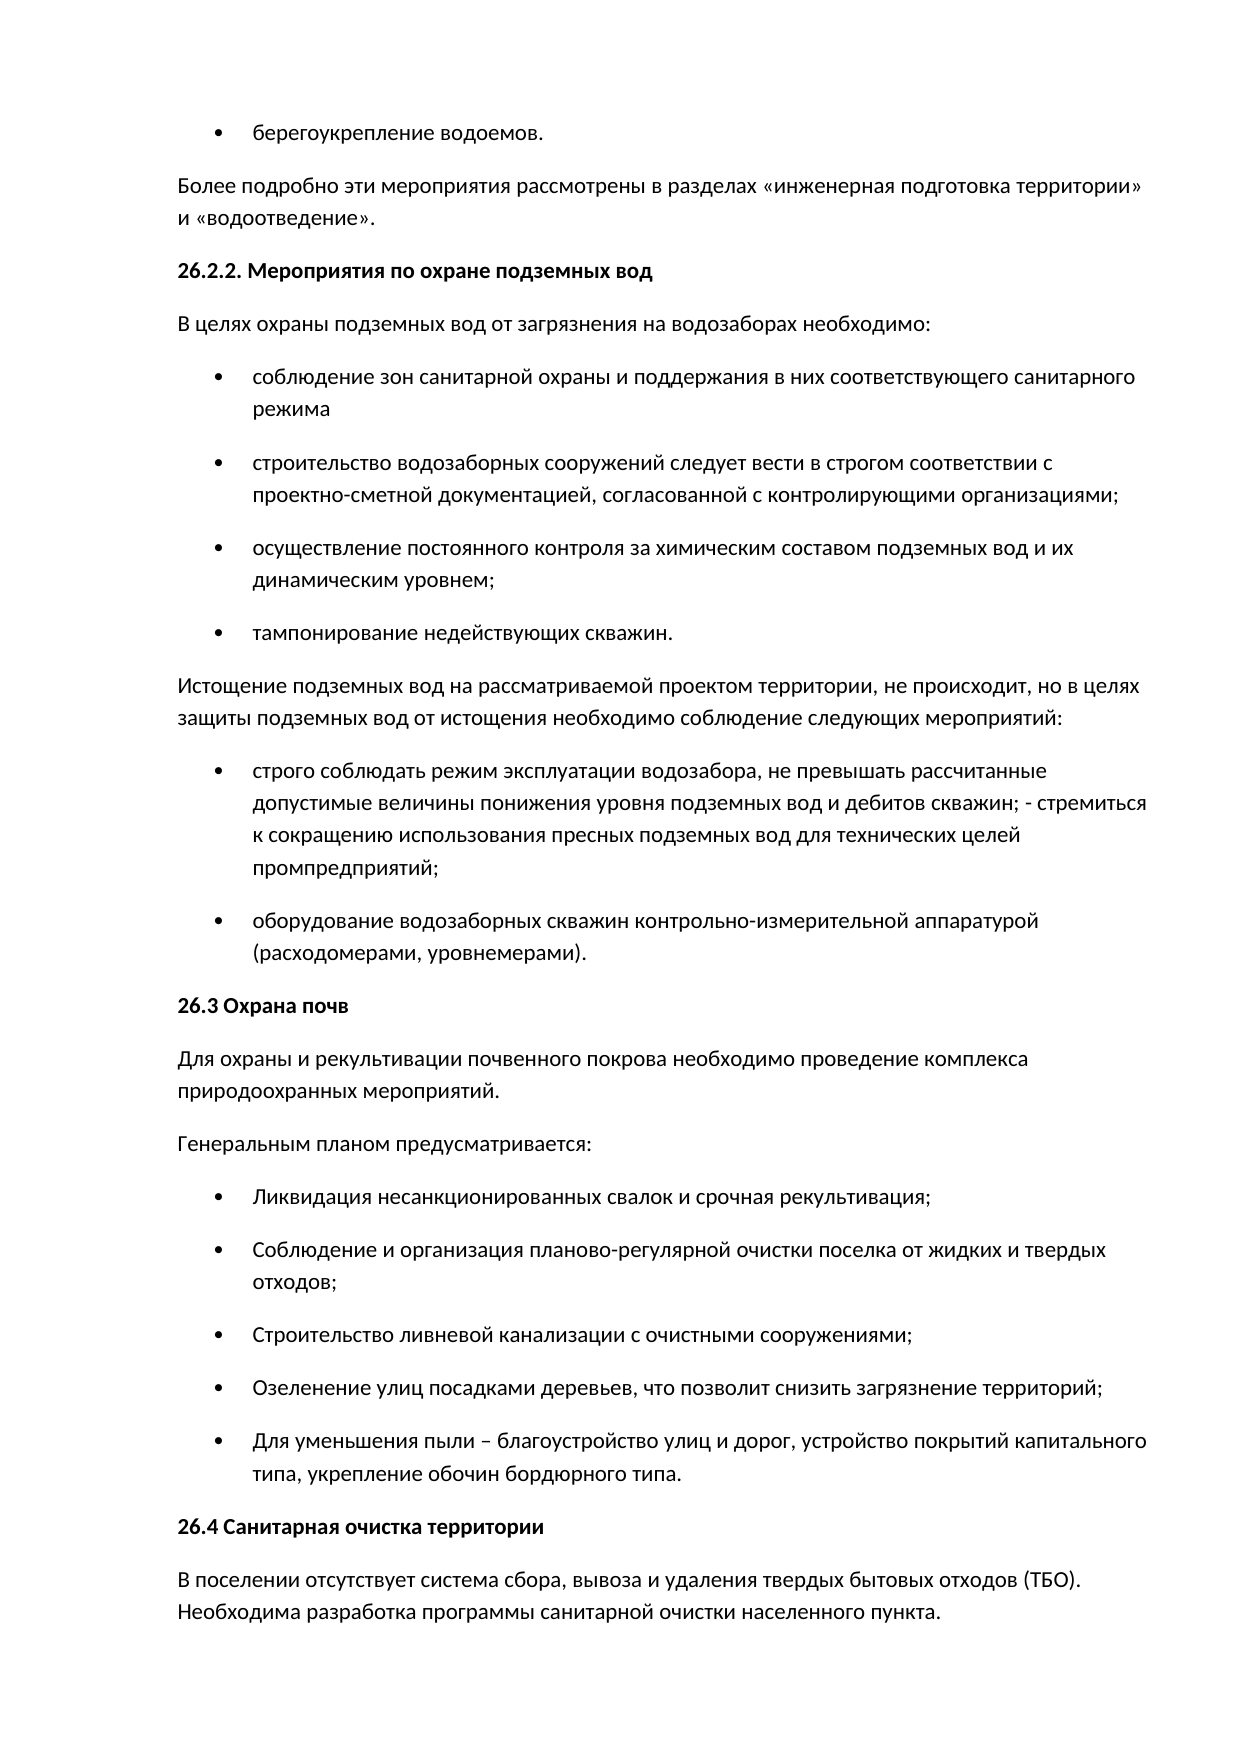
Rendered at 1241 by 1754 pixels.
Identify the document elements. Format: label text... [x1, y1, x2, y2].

list строительство водозаборных сооружений следует вести в строгом соответствии с проектно-сметной документацией, согласованной с контролирующими организациями; [215, 448, 1152, 508]
text В целях охраны подземных вод от загрязнения на водозаборах необходимо: [177, 309, 1152, 337]
text Для охраны и рекультивации почвенного покрова необходимо проведение комплекса природоохранных мероприятий. [177, 1044, 1152, 1104]
text Генеральным планом предусматривается: [177, 1129, 1152, 1157]
list осуществление постоянного контроля за химическим составом подземных вод и их динамическим уровнем; [215, 533, 1152, 593]
list оборудование водозаборных скважин контрольно-измерительной аппаратурой (расходомерами, уровнемерами). [215, 906, 1152, 966]
text 26.4 Санитарная очистка территории [177, 1512, 1152, 1540]
text В поселении отсутствует система сбора, вывоза и удаления твердых бытовых отходов (ТБО). Необходима разработка программы санитарной очистки населенного пункта. [177, 1565, 1152, 1625]
text 26.2.2. Мероприятия по охране подземных вод [177, 256, 1152, 284]
list строго соблюдать режим эксплуатации водозабора, не превышать рассчитанные допустимые величины понижения уровня подземных вод и дебитов скважин; - стремиться к сокращению использования пресных подземных вод для технических целей промпредприятий; [215, 756, 1152, 881]
list Для уменьшения пыли – благоустройство улиц и дорог, устройство покрытий капитального типа, укрепление обочин бордюрного типа. [215, 1427, 1152, 1487]
list соблюдение зон санитарной охраны и поддержания в них соответствующего санитарного режима [215, 362, 1152, 423]
text Более подробно эти мероприятия рассмотрены в разделах «инженерная подготовка территории» и «водоотведение». [177, 171, 1152, 231]
list Строительство ливневой канализации с очистными сооружениями; [215, 1321, 1152, 1348]
text Истощение подземных вод на рассматриваемой проектом территории, не происходит, но в целях защиты подземных вод от истощения необходимо соблюдение следующих мероприятий: [177, 671, 1152, 731]
text 26.3 Охрана почв [177, 991, 1152, 1019]
list тампонирование недействующих скважин. [215, 618, 1152, 646]
list берегоукрепление водоемов. [215, 118, 1152, 146]
list Соблюдение и организация планово-регулярной очистки поселка от жидких и твердых отходов; [215, 1235, 1152, 1296]
list Озеленение улиц посадками деревьев, что позволит снизить загрязнение территорий; [215, 1373, 1152, 1402]
list Ликвидация несанкционированных свалок и срочная рекультивация; [215, 1182, 1152, 1210]
